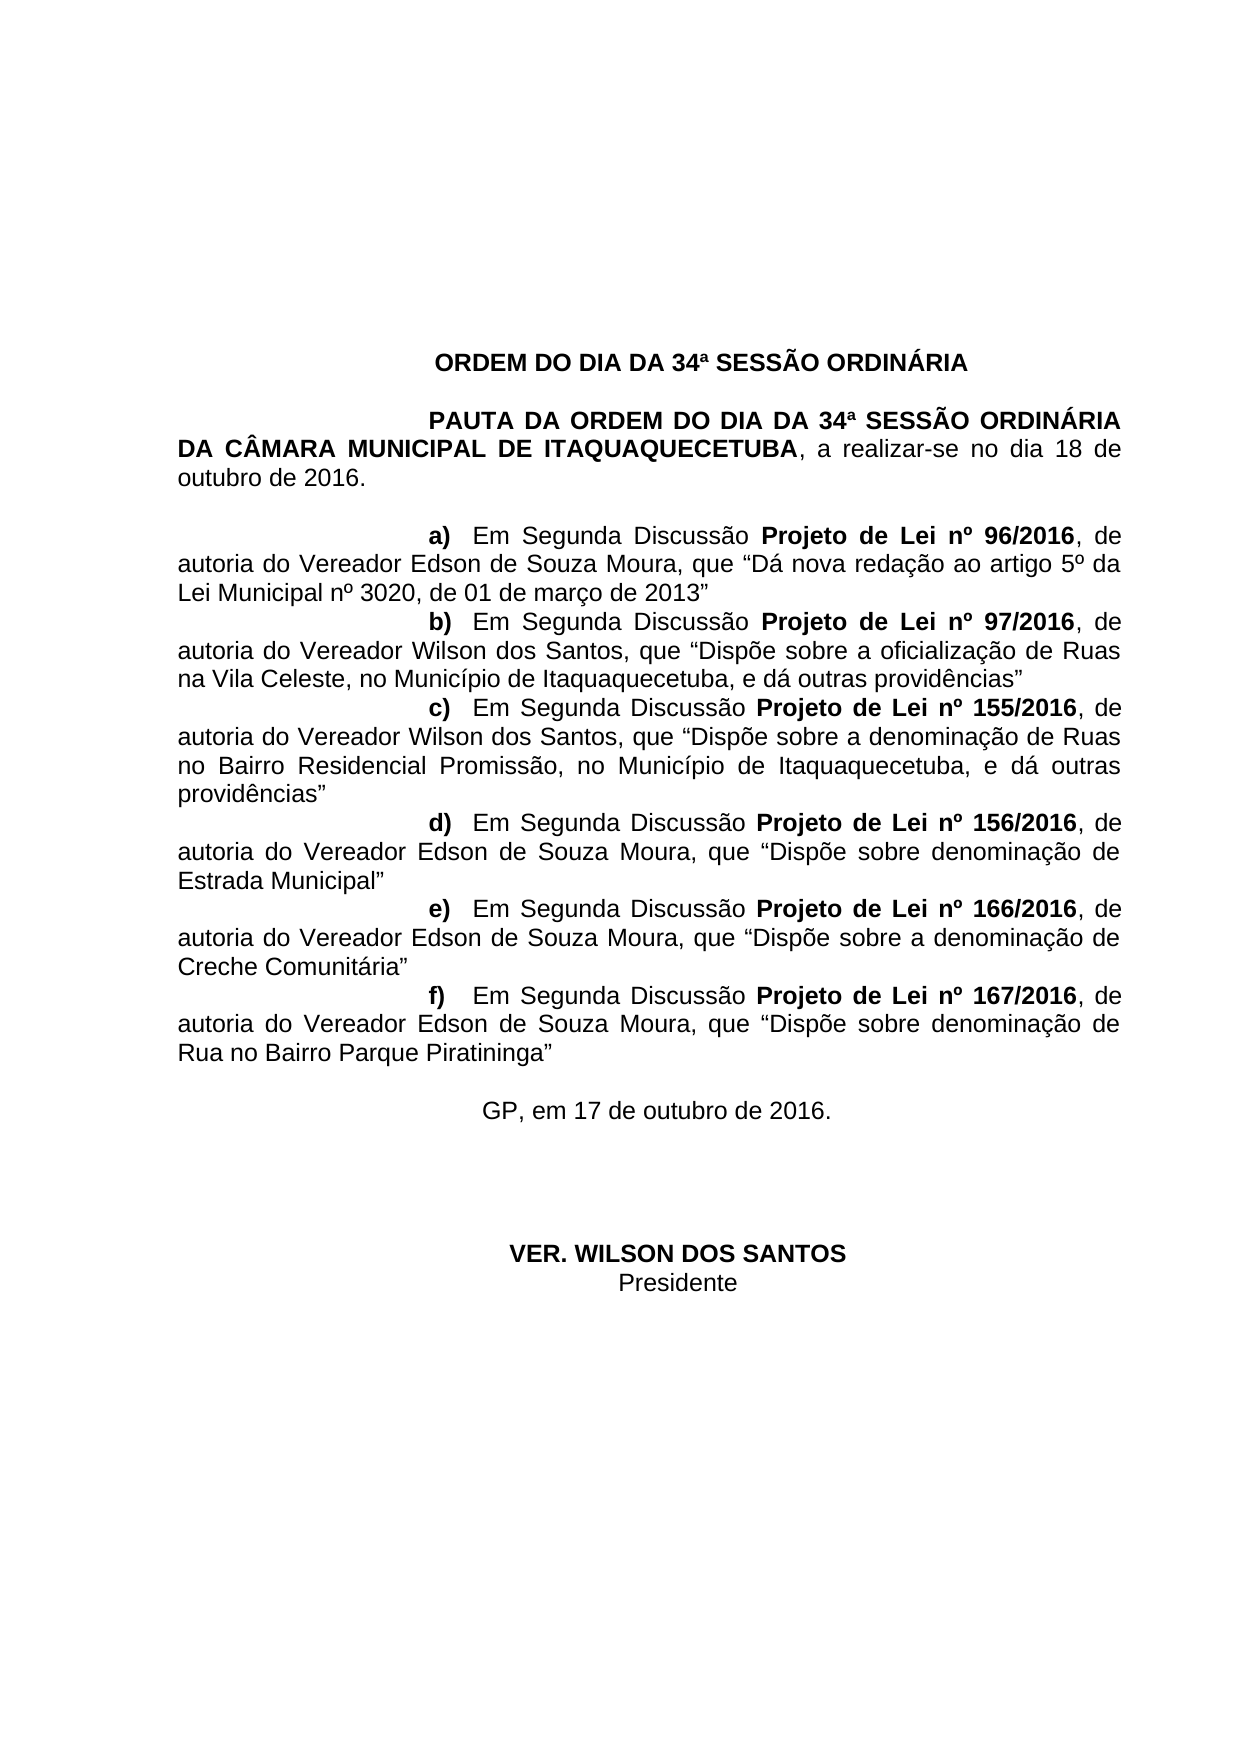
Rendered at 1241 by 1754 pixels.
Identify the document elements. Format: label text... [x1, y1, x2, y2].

text Presidente [177, 1268, 1122, 1297]
list Em Segunda Discussão Projeto de Lei nº 96/2016, de autoria do Vereador Edson de Souza Moura, que “Dá nova redação ao artigo 5º da Lei Municipal nº 3020, de 01 de março de 2013” [177, 521, 1122, 607]
list GP, em 17 de outubro de 2016. [192, 1096, 1122, 1124]
list Em Segunda Discussão Projeto de Lei nº 97/2016, de autoria do Vereador Wilson dos Santos, que “Dispõe sobre a oficialização de Ruas na Vila Celeste, no Município de Itaquaquecetuba, e dá outras providências” [177, 607, 1122, 693]
list Em Segunda Discussão Projeto de Lei nº 166/2016, de autoria do Vereador Edson de Souza Moura, que “Dispõe sobre a denominação de Creche Comunitária” [177, 894, 1122, 981]
list Em Segunda Discussão Projeto de Lei nº 155/2016, de autoria do Vereador Wilson dos Santos, que “Dispõe sobre a denominação de Ruas no Bairro Residencial Promissão, no Município de Itaquaquecetuba, e dá outras providências” [177, 693, 1122, 808]
subtitle ORDEM DO DIA DA 34ª SESSÃO ORDINÁRIA [177, 348, 1122, 377]
list Em Segunda Discussão Projeto de Lei nº 156/2016, de autoria do Vereador Edson de Souza Moura, que “Dispõe sobre denominação de Estrada Municipal” [177, 808, 1122, 894]
list Em Segunda Discussão Projeto de Lei nº 167/2016, de autoria do Vereador Edson de Souza Moura, que “Dispõe sobre denominação de Rua no Bairro Parque Piratininga” [177, 981, 1122, 1067]
text PAUTA DA ORDEM DO DIA DA 34ª SESSÃO ORDINÁRIA DA CÂMARA MUNICIPAL DE ITAQUAQUECETUBA, a realizar-se no dia 18 de outubro de 2016. [177, 406, 1122, 492]
text VER. WILSON DOS SANTOS [177, 1239, 1122, 1268]
